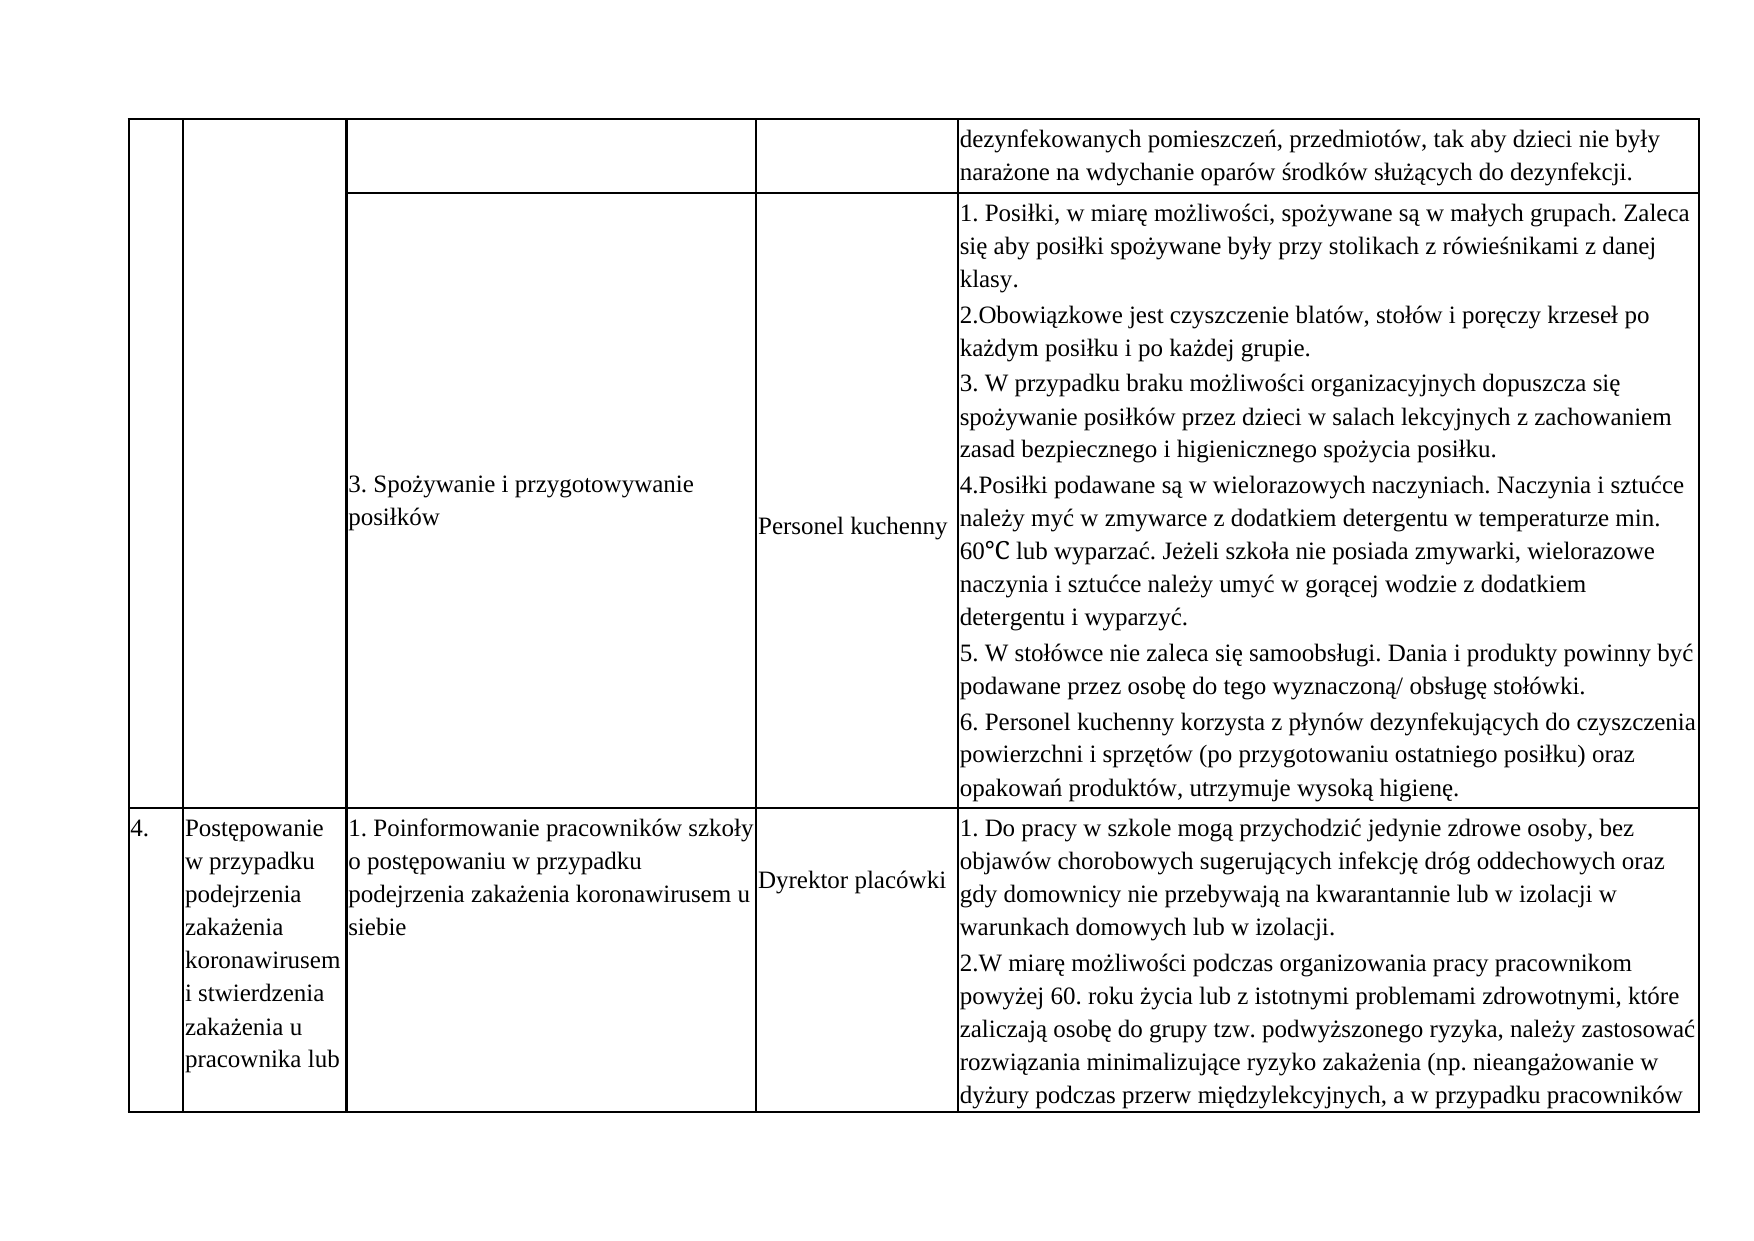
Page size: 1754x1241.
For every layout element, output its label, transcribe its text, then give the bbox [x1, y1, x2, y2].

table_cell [184, 809, 345, 1111]
table_cell Personel kuchenny [757, 194, 957, 807]
table_cell 1. Posiłki, w miarę możliwości, spożywane są w małych grupach. Zaleca się aby posiłki spożywane były przy stolikach z rówieśnikami z danej klasy. 2.Obowiązkowe jest czyszczenie blatów, stołów i poręczy krzeseł po każdym posiłku i po każdej grupie. 3. W przypadku braku możliwości organizacyjnych dopuszcza się spożywanie posiłków przez dzieci w salach lekcyjnych z zachowaniem zasad bezpiecznego i higienicznego spożycia posiłku. 4.Posiłki podawane są w wielorazowych naczyniach. Naczynia i sztućce należy myć w zmywarce z dodatkiem detergentu w temperaturze min. 60℃ lub wyparzać. Jeżeli szkoła nie posiada zmywarki, wielorazowe naczynia i sztućce należy umyć w gorącej wodzie z dodatkiem detergentu i wyparzyć. 5. W stołówce nie zaleca się samoobsługi. Dania i produkty powinny być podawane przez osobę do tego wyznaczoną/ obsługę stołówki. 6. Personel kuchenny korzysta z płynów dezynfekujących do czyszczenia powierzchni i sprzętów (po przygotowaniu ostatniego posiłku) oraz opakowań produktów, utrzymuje wysoką higienę. [959, 194, 1698, 807]
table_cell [757, 120, 957, 192]
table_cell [959, 809, 1698, 1111]
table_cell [348, 809, 755, 1111]
table_cell 4. [130, 809, 182, 1111]
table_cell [348, 120, 755, 192]
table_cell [959, 120, 1698, 192]
table_cell Dyrektor placówki [757, 809, 957, 1111]
table_cell 3. Spożywanie i przygotowywanie posiłków [348, 194, 755, 807]
